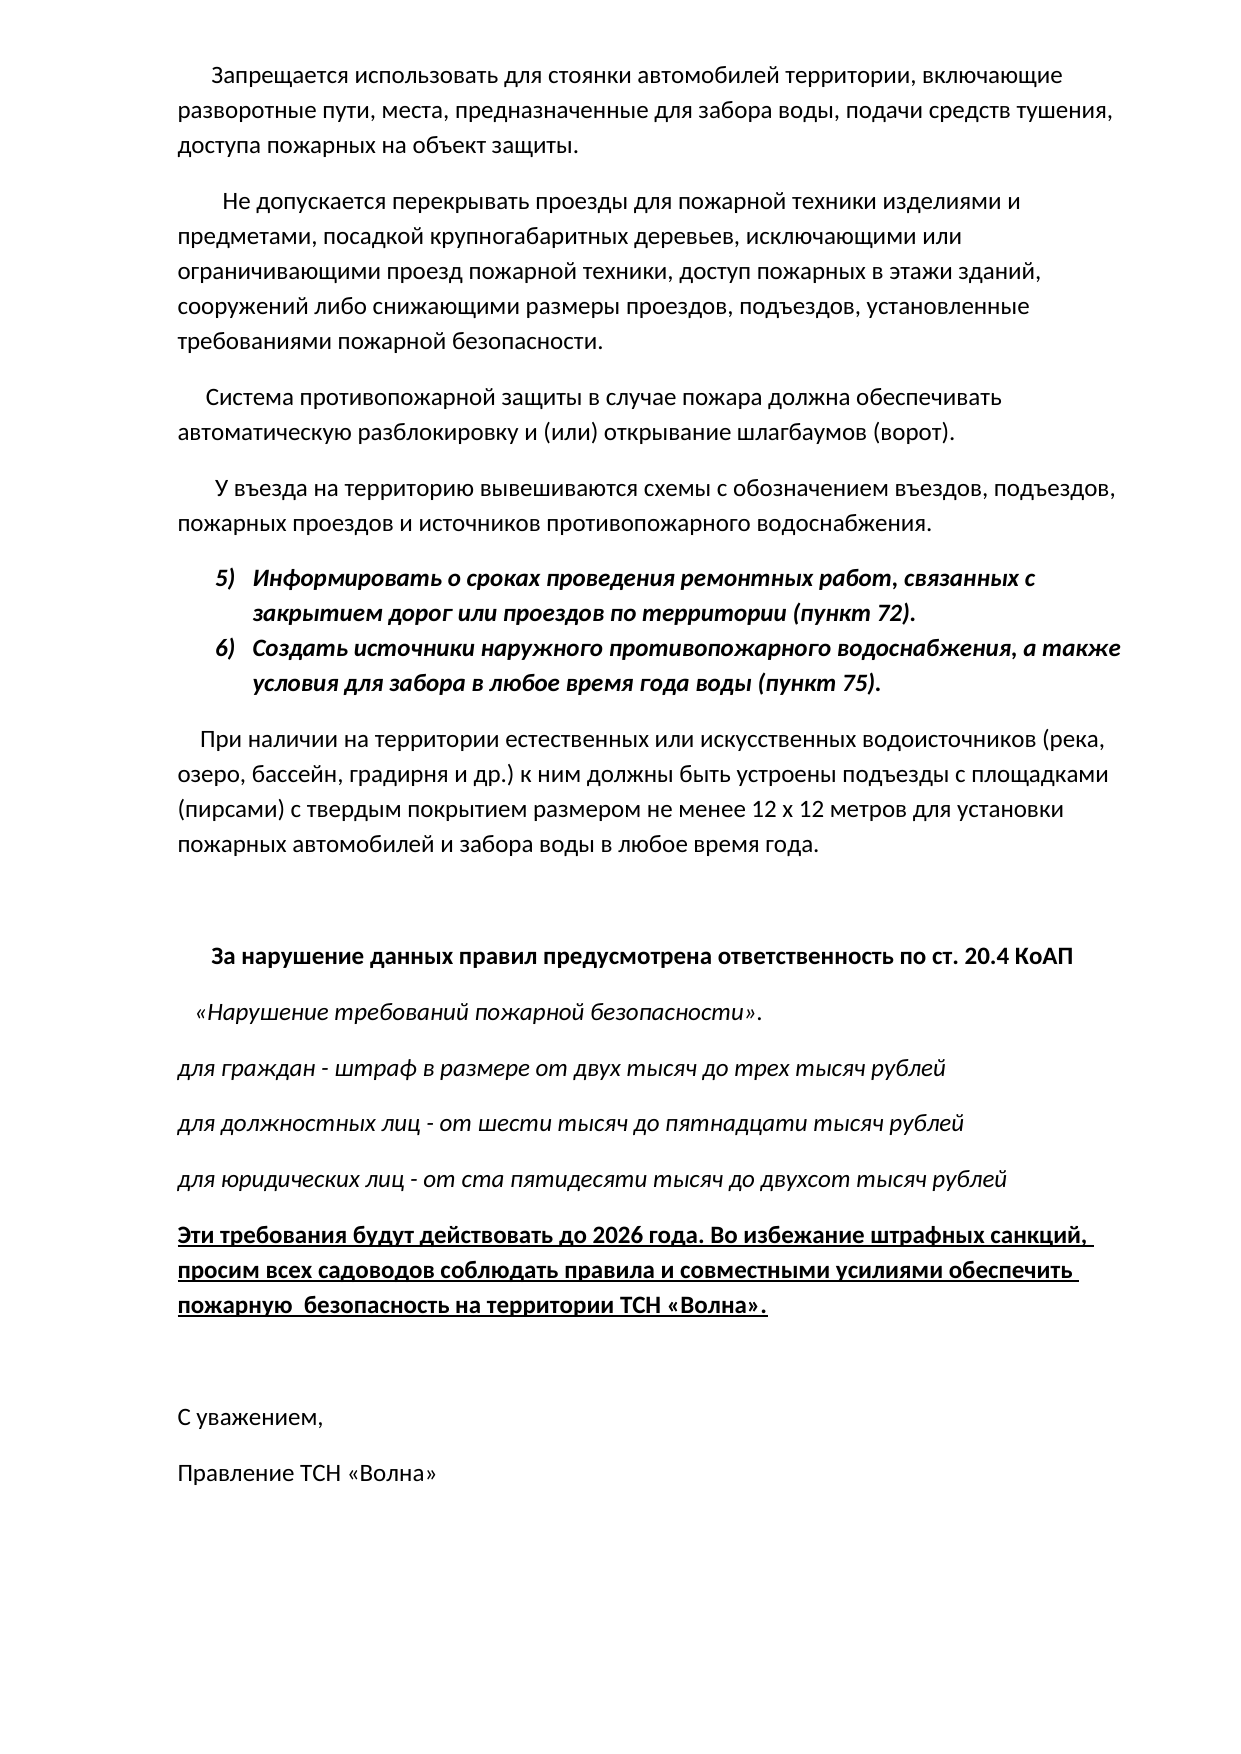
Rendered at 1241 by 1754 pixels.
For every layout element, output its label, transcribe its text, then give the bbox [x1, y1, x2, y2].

text С уважением, [177, 1401, 1152, 1431]
text Система противопожарной защиты в случае пожара должна обеспечивать автоматическую разблокировку и (или) открывание шлагбаумов (ворот). [177, 381, 1152, 446]
text Правление ТСН «Волна» [177, 1457, 1152, 1487]
list Создать источники наружного противопожарного водоснабжения, а также условия для забора в любое время года воды (пункт 75). [215, 632, 1152, 698]
text для должностных лиц - от шести тысяч до пятнадцати тысяч рублей [177, 1107, 1152, 1138]
text Эти требования будут действовать до 2026 года. Во избежание штрафных санкций, просим всех садоводов соблюдать правила и совместными усилиями обеспечить пожарную безопасность на территории ТСН «Волна». [177, 1219, 1152, 1320]
text При наличии на территории естественных или искусственных водоисточников (река, озеро, бассейн, градирня и др.) к ним должны быть устроены подъезды с площадками (пирсами) с твердым покрытием размером не менее 12 x 12 метров для установки пожарных автомобилей и забора воды в любое время года. [177, 723, 1152, 859]
text Запрещается использовать для стоянки автомобилей территории, включающие разворотные пути, места, предназначенные для забора воды, подачи средств тушения, доступа пожарных на объект защиты. [177, 59, 1152, 160]
text У въезда на территорию вывешиваются схемы с обозначением въездов, подъездов, пожарных проездов и источников противопожарного водоснабжения. [177, 472, 1152, 537]
text для юридических лиц - от ста пятидесяти тысяч до двухсот тысяч рублей [177, 1163, 1152, 1194]
text За нарушение данных правил предусмотрена ответственность по ст. 20.4 КоАП [177, 940, 1152, 971]
text «Нарушение требований пожарной безопасности». [177, 996, 1152, 1026]
text для граждан - штраф в размере от двух тысяч до трех тысяч рублей [177, 1052, 1152, 1082]
text Не допускается перекрывать проезды для пожарной техники изделиями и предметами, посадкой крупногабаритных деревьев, исключающими или ограничивающими проезд пожарной техники, доступ пожарных в этажи зданий, сооружений либо снижающими размеры проездов, подъездов, установленные требованиями пожарной безопасности. [177, 185, 1152, 356]
list Информировать о сроках проведения ремонтных работ, связанных с закрытием дорог или проездов по территории (пункт 72). [215, 562, 1152, 628]
